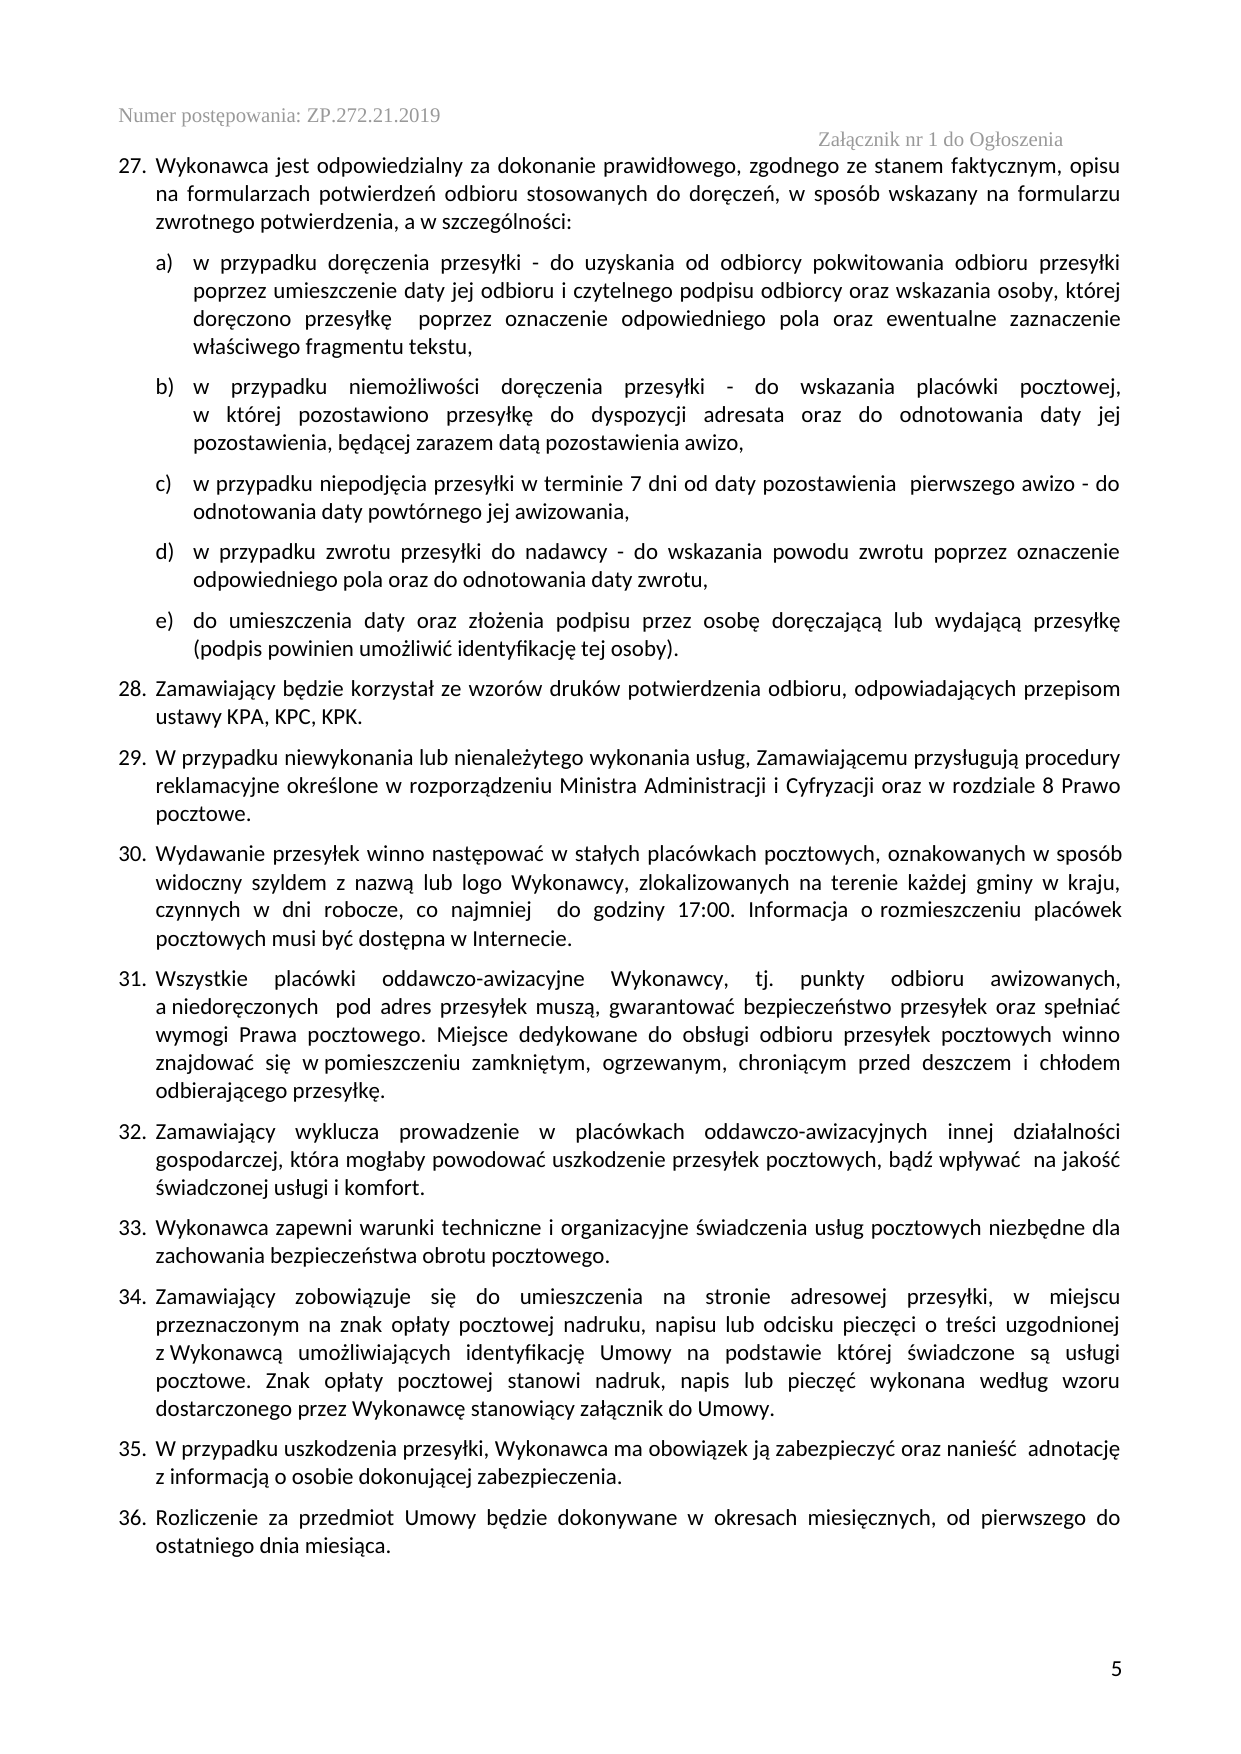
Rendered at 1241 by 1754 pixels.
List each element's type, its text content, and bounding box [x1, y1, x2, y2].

list do umieszczenia daty oraz złożenia podpisu przez osobę doręczającą lub wydającą przesyłkę (podpis powinien umożliwić identyfikację tej osoby). [155, 606, 1122, 662]
list Wykonawca zapewni warunki techniczne i organizacyjne świadczenia usług pocztowych niezbędne dla zachowania bezpieczeństwa obrotu pocztowego. [118, 1213, 1122, 1269]
list Zamawiający zobowiązuje się do umieszczenia na stronie adresowej przesyłki, w miejscu przeznaczonym na znak opłaty pocztowej nadruku, napisu lub odcisku pieczęci o treści uzgodnionej z Wykonawcą umożliwiających identyfikację Umowy na podstawie której świadczone są usługi pocztowe. Znak opłaty pocztowej stanowi nadruk, napis lub pieczęć wykonana według wzoru dostarczonego przez Wykonawcę stanowiący załącznik do Umowy. [118, 1282, 1122, 1422]
list Zamawiający będzie korzystał ze wzorów druków potwierdzenia odbioru, odpowiadających przepisom ustawy KPA, KPC, KPK. [118, 674, 1122, 731]
list Wykonawca jest odpowiedzialny za dokonanie prawidłowego, zgodnego ze stanem faktycznym, opisu na formularzach potwierdzeń odbioru stosowanych do doręczeń, w sposób wskazany na formularzu zwrotnego potwierdzenia, a w szczególności: [118, 151, 1122, 235]
list Wydawanie przesyłek winno następować w stałych placówkach pocztowych, oznakowanych w sposób widoczny szyldem z nazwą lub logo Wykonawcy, zlokalizowanych na terenie każdej gminy w kraju, czynnych w dni robocze, co najmniej do godziny 17:00. Informacja o rozmieszczeniu placówek pocztowych musi być dostępna w Internecie. [118, 839, 1122, 952]
list w przypadku doręczenia przesyłki - do uzyskania od odbiorcy pokwitowania odbioru przesyłki poprzez umieszczenie daty jej odbioru i czytelnego podpisu odbiorcy oraz wskazania osoby, której doręczono przesyłkę poprzez oznaczenie odpowiedniego pola oraz ewentualne zaznaczenie właściwego fragmentu tekstu, [155, 248, 1122, 360]
list Wszystkie placówki oddawczo-awizacyjne Wykonawcy, tj. punkty odbioru awizowanych, a niedoręczonych pod adres przesyłek muszą, gwarantować bezpieczeństwo przesyłek oraz spełniać wymogi Prawa pocztowego. Miejsce dedykowane do obsługi odbioru przesyłek pocztowych winno znajdować się w pomieszczeniu zamkniętym, ogrzewanym, chroniącym przed deszczem i chłodem odbierającego przesyłkę. [118, 964, 1122, 1104]
list w przypadku niepodjęcia przesyłki w terminie 7 dni od daty pozostawienia pierwszego awizo - do odnotowania daty powtórnego jej awizowania, [155, 469, 1122, 525]
list Rozliczenie za przedmiot Umowy będzie dokonywane w okresach miesięcznych, od pierwszego do ostatniego dnia miesiąca. [118, 1503, 1122, 1559]
list w przypadku niemożliwości doręczenia przesyłki - do wskazania placówki pocztowej, w której pozostawiono przesyłkę do dyspozycji adresata oraz do odnotowania daty jej pozostawienia, będącej zarazem datą pozostawienia awizo, [155, 372, 1122, 456]
list Zamawiający wyklucza prowadzenie w placówkach oddawczo-awizacyjnych innej działalności gospodarczej, która mogłaby powodować uszkodzenie przesyłek pocztowych, bądź wpływać na jakość świadczonej usługi i komfort. [118, 1117, 1122, 1201]
list w przypadku zwrotu przesyłki do nadawcy - do wskazania powodu zwrotu poprzez oznaczenie odpowiedniego pola oraz do odnotowania daty zwrotu, [155, 537, 1122, 593]
list W przypadku niewykonania lub nienależytego wykonania usług, Zamawiającemu przysługują procedury reklamacyjne określone w rozporządzeniu Ministra Administracji i Cyfryzacji oraz w rozdziale 8 Prawo pocztowe. [118, 743, 1122, 827]
list W przypadku uszkodzenia przesyłki, Wykonawca ma obowiązek ją zabezpieczyć oraz nanieść adnotację z informacją o osobie dokonującej zabezpieczenia. [118, 1434, 1122, 1491]
